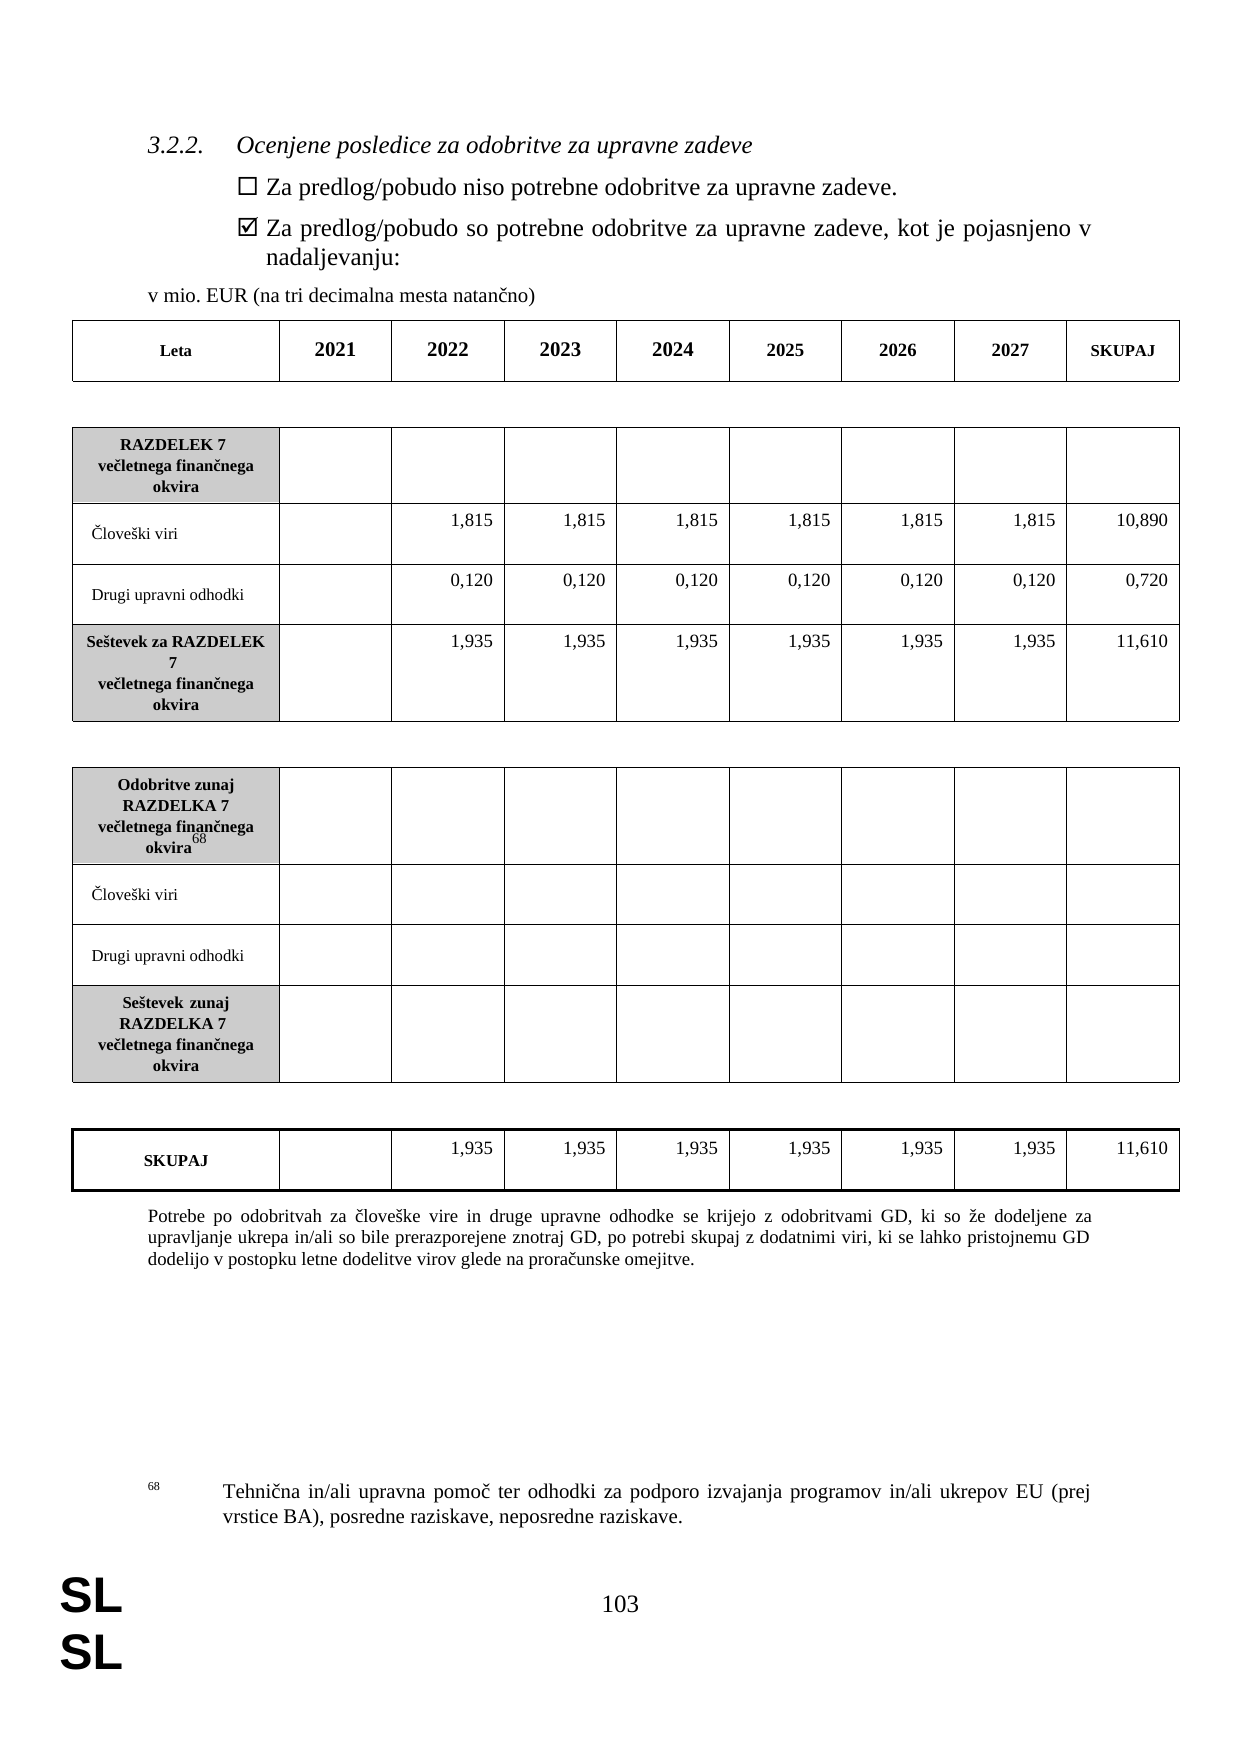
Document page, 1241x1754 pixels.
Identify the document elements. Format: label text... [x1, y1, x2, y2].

table_cell [842, 925, 954, 985]
table_cell 1,815 [505, 504, 616, 563]
table_cell [955, 925, 1066, 985]
table_cell [617, 865, 729, 924]
text Za predlog/pobudo niso potrebne odobritve za upravne zadeve. [236, 172, 1092, 201]
table_cell [842, 986, 954, 1082]
table_header 1,935 [505, 1131, 616, 1189]
table_header 1,935 [955, 1131, 1066, 1189]
table_cell [505, 925, 616, 985]
table_cell Drugi upravni odhodki [73, 925, 279, 985]
table_header SKUPAJ [1067, 321, 1179, 381]
table_header 1,935 [842, 1131, 954, 1189]
table_cell 10,890 [1067, 504, 1179, 563]
table_cell 1,935 [842, 625, 954, 721]
table_cell 1,815 [842, 504, 954, 563]
table_cell [730, 986, 841, 1082]
table_cell Drugi upravni odhodki [73, 565, 279, 624]
table_header SKUPAJ [74, 1131, 279, 1189]
table_header [730, 768, 841, 863]
table_cell Človeški viri [73, 865, 279, 924]
table_header [280, 428, 391, 502]
table_cell 1,935 [955, 625, 1066, 721]
table_header [730, 428, 841, 502]
table_header [955, 768, 1066, 863]
table_header Odobritve zunaj RAZDELKA 7 večletnega finančnega okvira [73, 768, 279, 863]
table_header 1,935 [392, 1131, 504, 1189]
table_header [1067, 768, 1179, 863]
subtitle 3.2.2. Ocenjene posledice za odobritve za upravne zadeve [148, 131, 1092, 159]
table_header [280, 1131, 391, 1189]
table_cell [280, 625, 391, 721]
table_header [505, 768, 616, 863]
table_cell 0,120 [730, 565, 841, 624]
table_cell [1067, 986, 1179, 1082]
table_cell 1,815 [955, 504, 1066, 563]
table_cell [505, 986, 616, 1082]
table_header 2022 [392, 321, 504, 381]
table_header [842, 428, 954, 502]
table_cell 11,610 [1067, 625, 1179, 721]
table_cell [280, 925, 391, 985]
table_cell 1,815 [617, 504, 729, 563]
table_cell [730, 925, 841, 985]
table_header 1,935 [730, 1131, 841, 1189]
table_header [842, 768, 954, 863]
text Potrebe po odobritvah za človeške vire in druge upravne odhodke se krijejo z odobritvami GD, ki so že dodeljene za upravljanje ukrepa in/ali so bile prerazporejene znotraj GD, po potrebi skupaj z dodatnimi viri, ki se lahko pristojnemu GD dodelijo v postopku letne dodelitve virov glede na proračunske omejitve. [148, 1204, 1092, 1269]
table_cell 0,120 [505, 565, 616, 624]
table_cell [955, 865, 1066, 924]
table_header [1067, 428, 1179, 502]
table_cell 1,935 [730, 625, 841, 721]
table_header [280, 768, 391, 863]
table_cell [617, 925, 729, 985]
table_header [617, 768, 729, 863]
table_cell 0,120 [392, 565, 504, 624]
text v mio. EUR (na tri decimalna mesta natančno) [148, 283, 1092, 307]
table_cell Človeški viri [73, 504, 279, 563]
text Za predlog/pobudo so potrebne odobritve za upravne zadeve, kot je pojasnjeno v nadaljevanju: [236, 213, 1092, 271]
table_header [392, 428, 504, 502]
table_header 2023 [505, 321, 616, 381]
table_cell [280, 565, 391, 624]
table_header Leta [73, 321, 279, 381]
table_cell [280, 865, 391, 924]
table_header 1,935 [617, 1131, 729, 1189]
table_cell [842, 865, 954, 924]
table_cell 0,120 [617, 565, 729, 624]
table_cell Seštevek zunaj RAZDELKA 7 večletnega finančnega okvira [73, 986, 279, 1082]
table_header 2025 [730, 321, 841, 381]
table_cell [505, 865, 616, 924]
table_header [392, 768, 504, 863]
table_cell 0,120 [842, 565, 954, 624]
table_cell [392, 986, 504, 1082]
table_cell [1067, 925, 1179, 985]
table_cell Seštevek za RAZDELEK 7 večletnega finančnega okvira [73, 625, 279, 721]
table_cell 1,935 [505, 625, 616, 721]
table_cell [392, 865, 504, 924]
table_cell [730, 865, 841, 924]
table_header RAZDELEK 7 večletnega finančnega okvira [73, 428, 279, 502]
table_header [955, 428, 1066, 502]
table_header 2024 [617, 321, 729, 381]
table_header 2026 [842, 321, 954, 381]
table_header [505, 428, 616, 502]
table_cell [280, 986, 391, 1082]
table_cell 1,935 [392, 625, 504, 721]
table_cell [280, 504, 391, 563]
table_cell [955, 986, 1066, 1082]
table_header 2021 [280, 321, 391, 381]
table_cell 1,815 [392, 504, 504, 563]
table_header [617, 428, 729, 502]
table_cell [392, 925, 504, 985]
table_header 2027 [955, 321, 1066, 381]
table_cell 1,935 [617, 625, 729, 721]
table_cell 1,815 [730, 504, 841, 563]
table_cell 0,120 [955, 565, 1066, 624]
table_cell 0,720 [1067, 565, 1179, 624]
table_cell [617, 986, 729, 1082]
table_header 11,610 [1067, 1131, 1179, 1189]
table_cell [1067, 865, 1179, 924]
